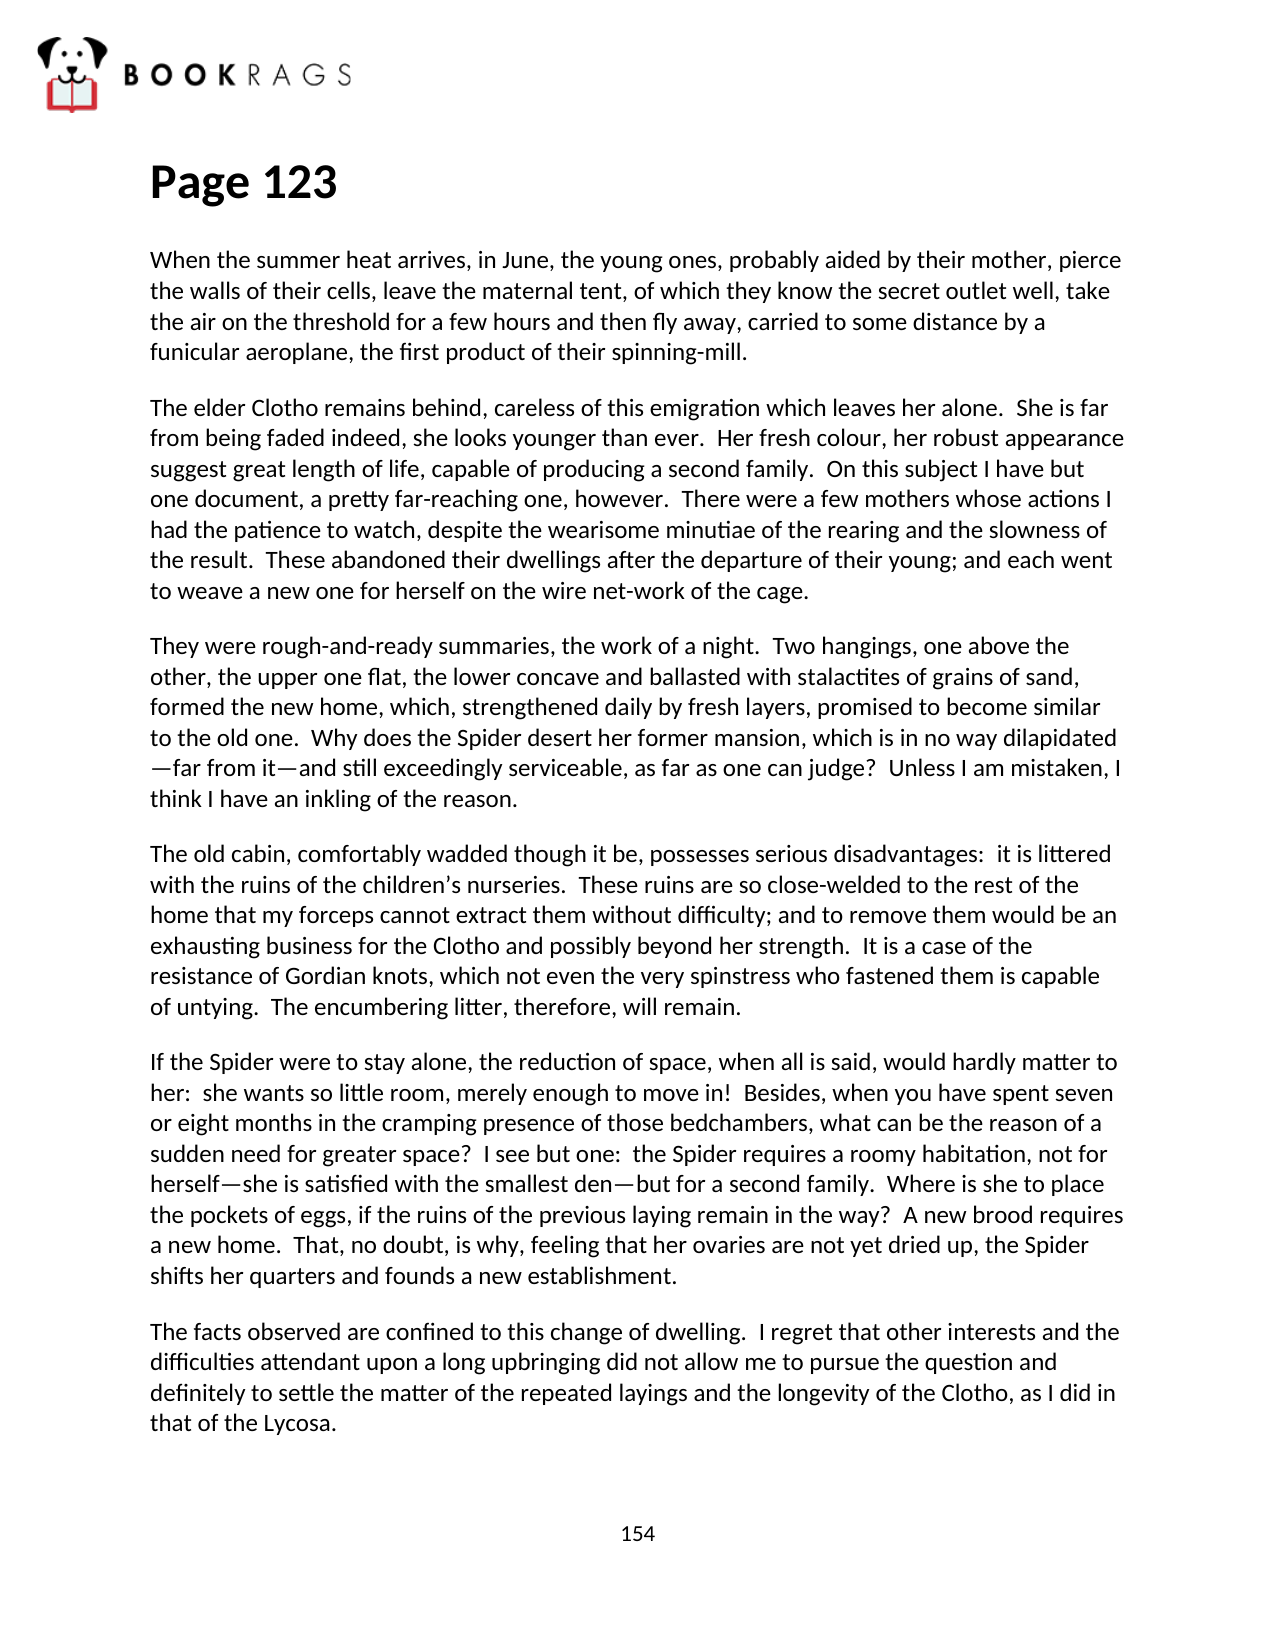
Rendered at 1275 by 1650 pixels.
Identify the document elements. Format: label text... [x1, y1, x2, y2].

text The old cabin, comfortably wadded though it be, possesses serious disadvantages: it is littered with the ruins of the children’s nurseries. These ruins are so close-welded to the rest of the home that my forceps cannot extract them without difficulty; and to remove them would be an exhausting business for the Clotho and possibly beyond her strength. It is a case of the resistance of Gordian knots, which not even the very spinstress who fastened them is capable of untying. The encumbering litter, therefore, will remain. [150, 838, 1125, 1022]
text Page 123 [150, 150, 1125, 211]
text When the summer heat arrives, in June, the young ones, probably aided by their mother, pierce the walls of their cells, leave the maternal tent, of which they know the secret outlet well, take the air on the threshold for a few hours and then fly away, carried to some distance by a funicular aeroplane, the first product of their spinning-mill. [150, 244, 1125, 367]
text They were rough-and-ready summaries, the work of a night. Two hangings, one above the other, the upper one flat, the lower concave and ballasted with stalactites of grains of sand, formed the new home, which, strengthened daily by fresh layers, promised to become similar to the old one. Why does the Spider desert her former mansion, which is in no way dilapidated—­far from it—­and still exceedingly serviceable, as far as one can judge? Unless I am mistaken, I think I have an inkling of the reason. [150, 630, 1125, 813]
picture [37, 37, 351, 113]
text The elder Clotho remains behind, careless of this emigration which leaves her alone. She is far from being faded indeed, she looks younger than ever. Her fresh colour, her robust appearance suggest great length of life, capable of producing a second family. On this subject I have but one document, a pretty far-reaching one, however. There were a few mothers whose actions I had the patience to watch, despite the wearisome minutiae of the rearing and the slowness of the result. These abandoned their dwellings after the departure of their young; and each went to weave a new one for herself on the wire net-work of the cage. [150, 392, 1125, 605]
text If the Spider were to stay alone, the reduction of space, when all is said, would hardly matter to her: she wants so little room, merely enough to move in! Besides, when you have spent seven or eight months in the cramping presence of those bedchambers, what can be the reason of a sudden need for greater space? I see but one: the Spider requires a roomy habitation, not for herself—­she is satisfied with the smallest den—­but for a second family. Where is she to place the pockets of eggs, if the ruins of the previous laying remain in the way? A new brood requires a new home. That, no doubt, is why, feeling that her ovaries are not yet dried up, the Spider shifts her quarters and founds a new establishment. [150, 1047, 1125, 1291]
text The facts observed are confined to this change of dwelling. I regret that other interests and the difficulties attendant upon a long upbringing did not allow me to pursue the question and definitely to settle the matter of the repeated layings and the longevity of the Clotho, as I did in that of the Lycosa. [150, 1316, 1125, 1438]
